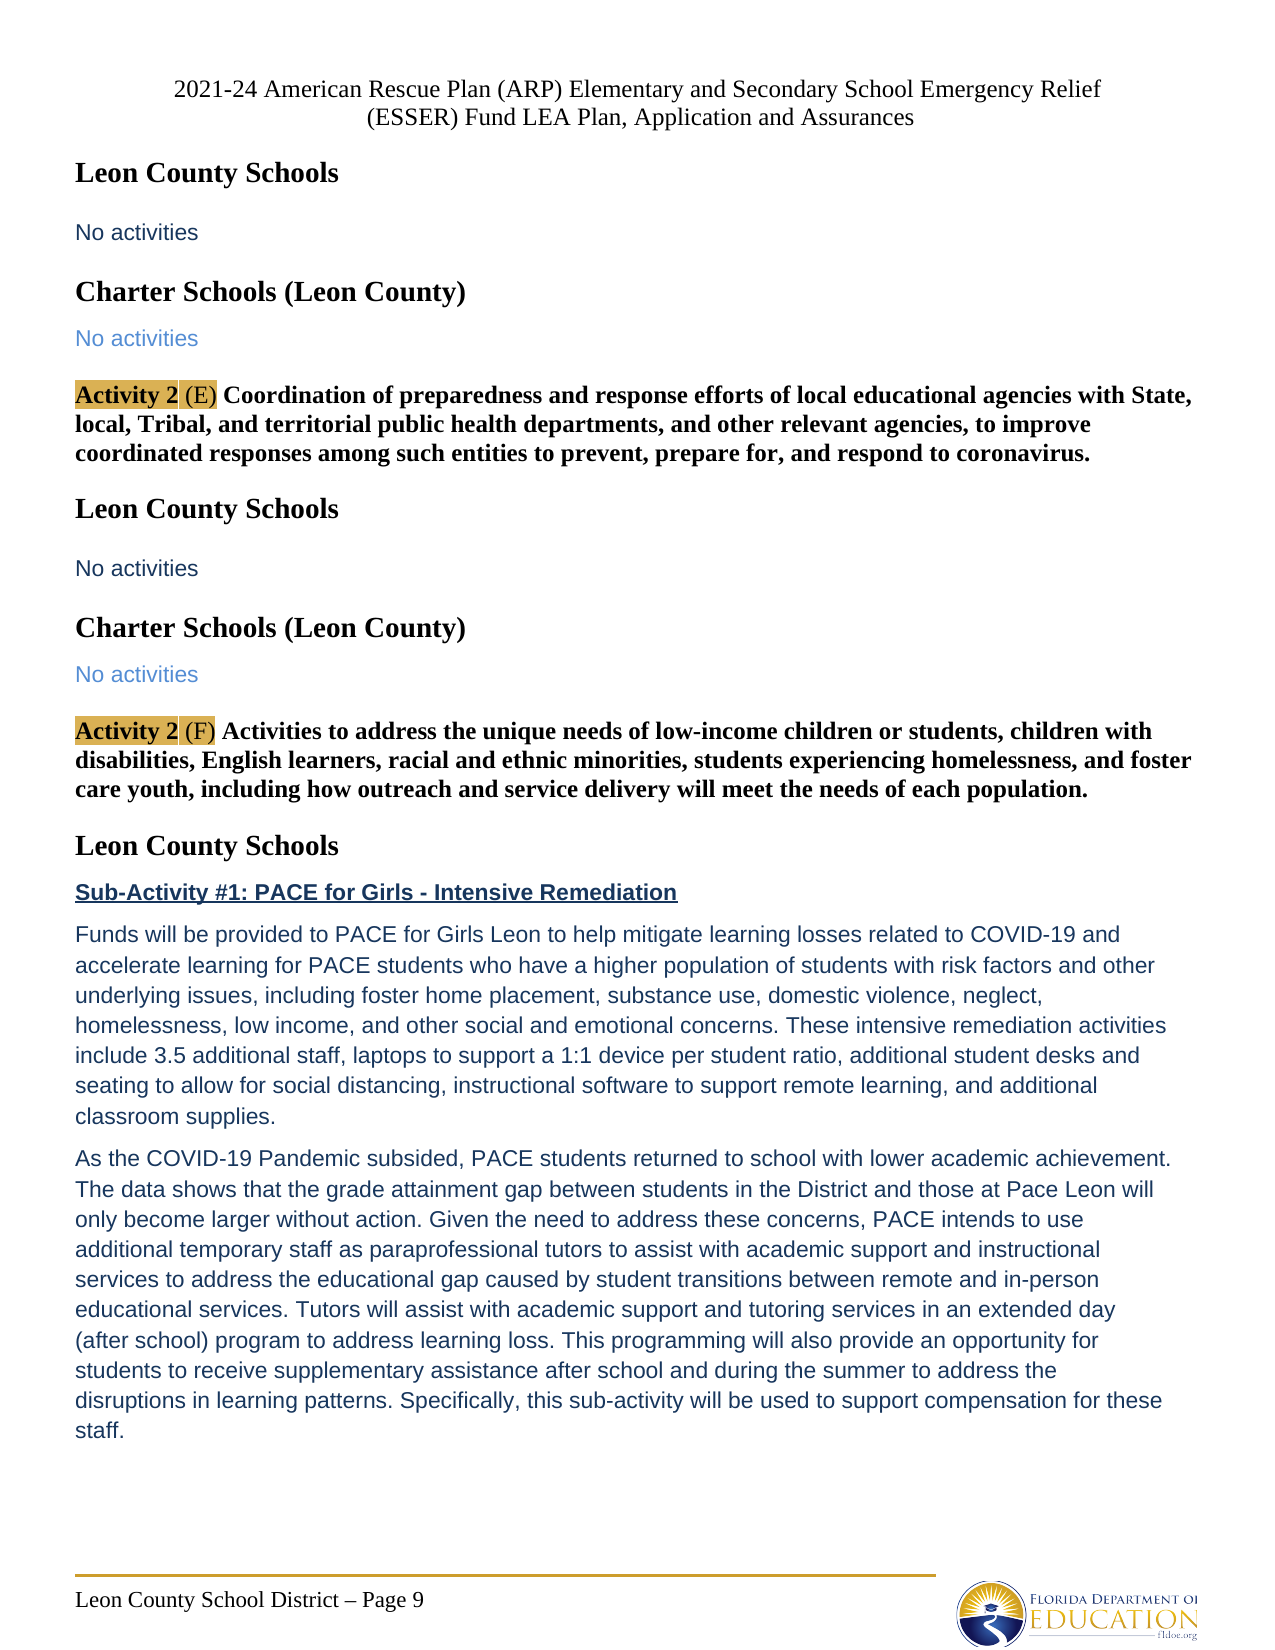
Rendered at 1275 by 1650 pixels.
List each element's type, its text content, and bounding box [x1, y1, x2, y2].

picture [956, 1581, 1197, 1647]
text No activities [75, 661, 1200, 688]
subtitle Leon County Schools [75, 155, 1200, 189]
subtitle Leon County Schools [75, 828, 1200, 861]
text As the COVID-19 Pandemic subsided, PACE students returned to school with lower academic achievement. The data shows that the grade attainment gap between students in the District and those at Pace Leon will only become larger without action. Given the need to address these concerns, PACE intends to use additional temporary staff as paraprofessional tutors to assist with academic support and instructional services to address the educational gap caused by student transitions between remote and in-person educational services. Tutors will assist with academic support and tutoring services in an extended day (after school) program to address learning loss. This programming will also provide an opportunity for students to receive supplementary assistance after school and during the summer to address the disruptions in learning patterns. Specifically, this sub-activity will be used to support compensation for these staff. [75, 1145, 1173, 1443]
subtitle Charter Schools (Leon County) [75, 274, 1200, 308]
subtitle Leon County Schools [75, 491, 1200, 525]
subtitle Charter Schools (Leon County) [75, 610, 1200, 644]
text No activities [75, 325, 1200, 351]
subtitle No activities [75, 219, 1200, 245]
text Funds will be provided to PACE for Girls Leon to help mitigate learning losses related to COVID-19 and accelerate learning for PACE students who have a higher population of students with risk factors and other underlying issues, including foster home placement, substance use, domestic violence, neglect, homelessness, low income, and other social and emotional concerns. These intensive remediation activities include 3.5 additional staff, laptops to support a 1:1 device per student ratio, additional student desks and seating to allow for social distancing, instructional software to support remote learning, and additional classroom supplies. [75, 921, 1173, 1129]
subtitle No activities [75, 555, 1200, 581]
text Sub-Activity #1: PACE for Girls - Intensive Remediation [75, 879, 1200, 905]
text Activity 2 (E) Coordination of preparedness and response efforts of local educational agencies with State, local, Tribal, and territorial public health departments, and other relevant agencies, to improve coordinated responses among such entities to prevent, prepare for, and respond to coronavirus. [75, 380, 1200, 466]
text Activity 2 (F) Activities to address the unique needs of low-income children or students, children with disabilities, English learners, racial and ethnic minorities, students experiencing homelessness, and foster care youth, including how outreach and service delivery will meet the needs of each population. [75, 716, 1200, 803]
